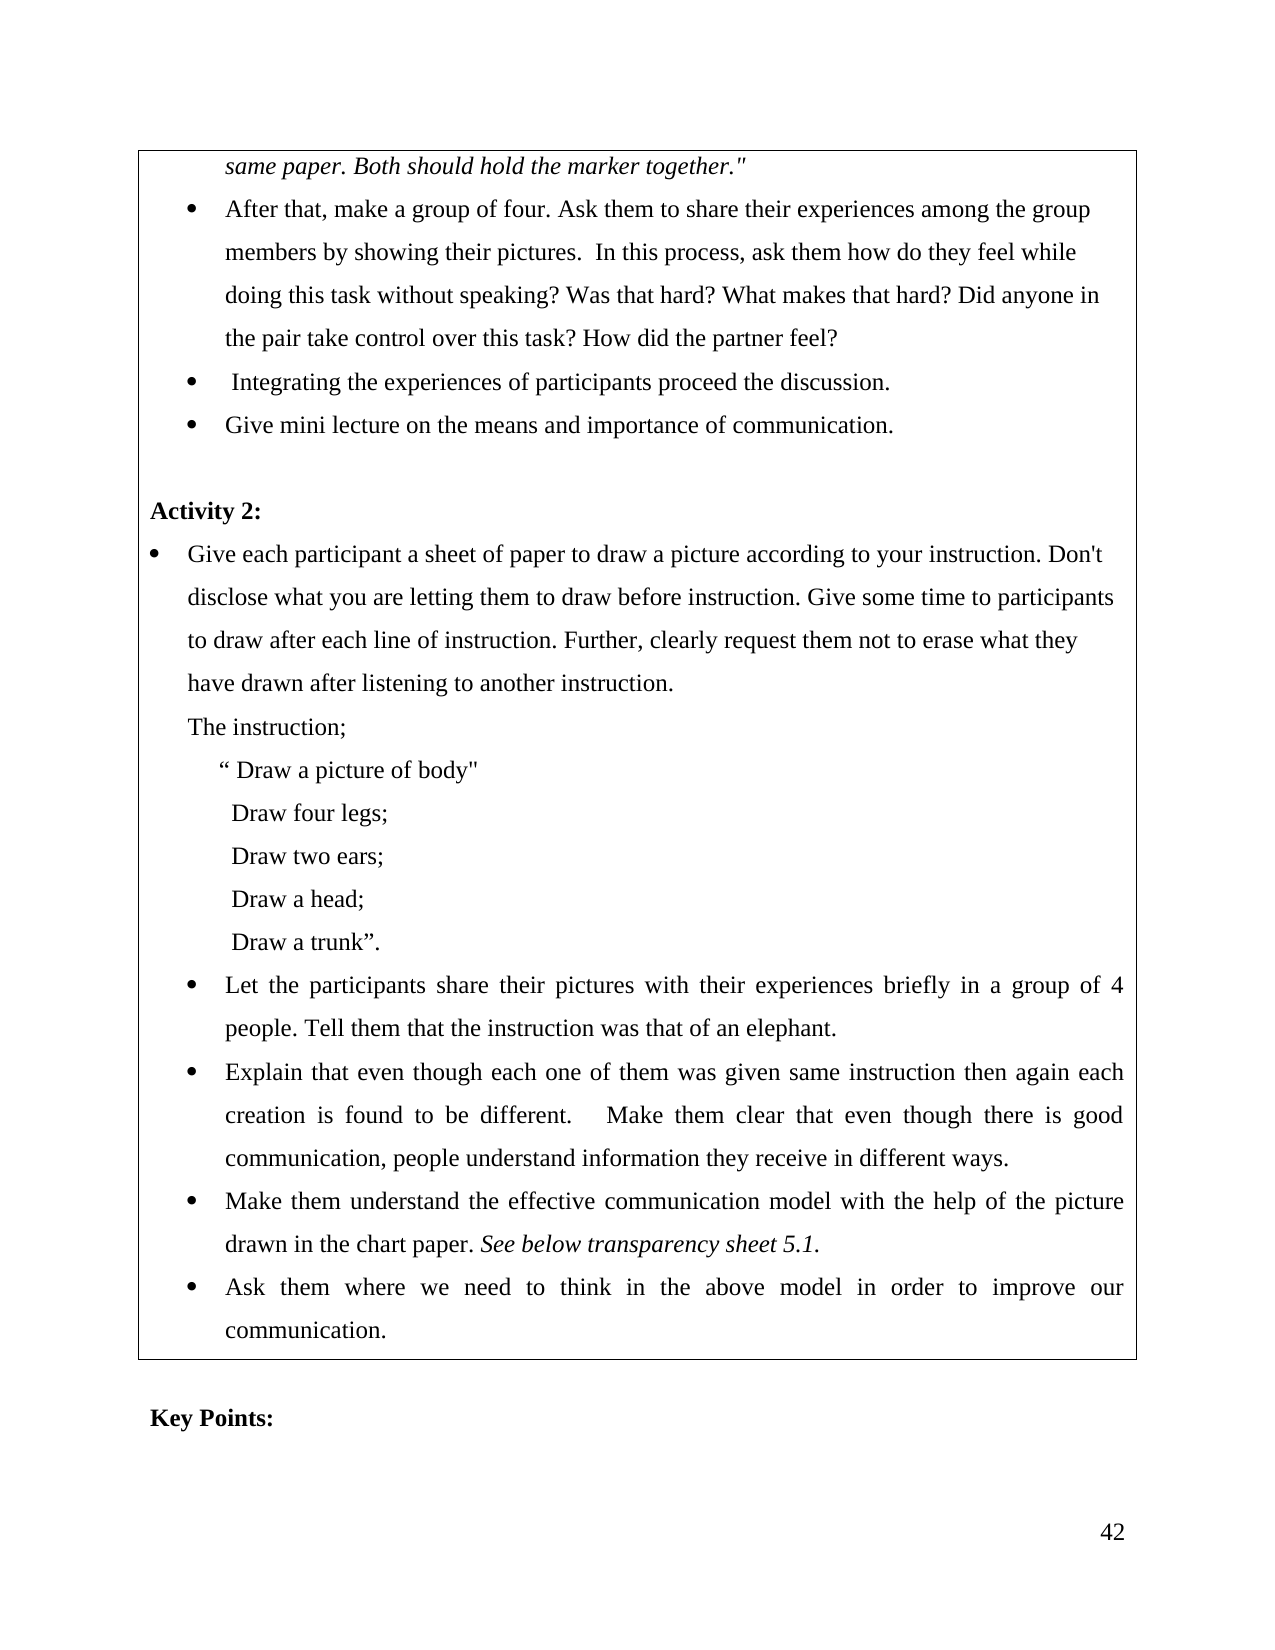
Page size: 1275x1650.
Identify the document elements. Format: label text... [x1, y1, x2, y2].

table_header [139, 151, 1136, 1358]
text Key Points: [150, 1403, 1125, 1431]
